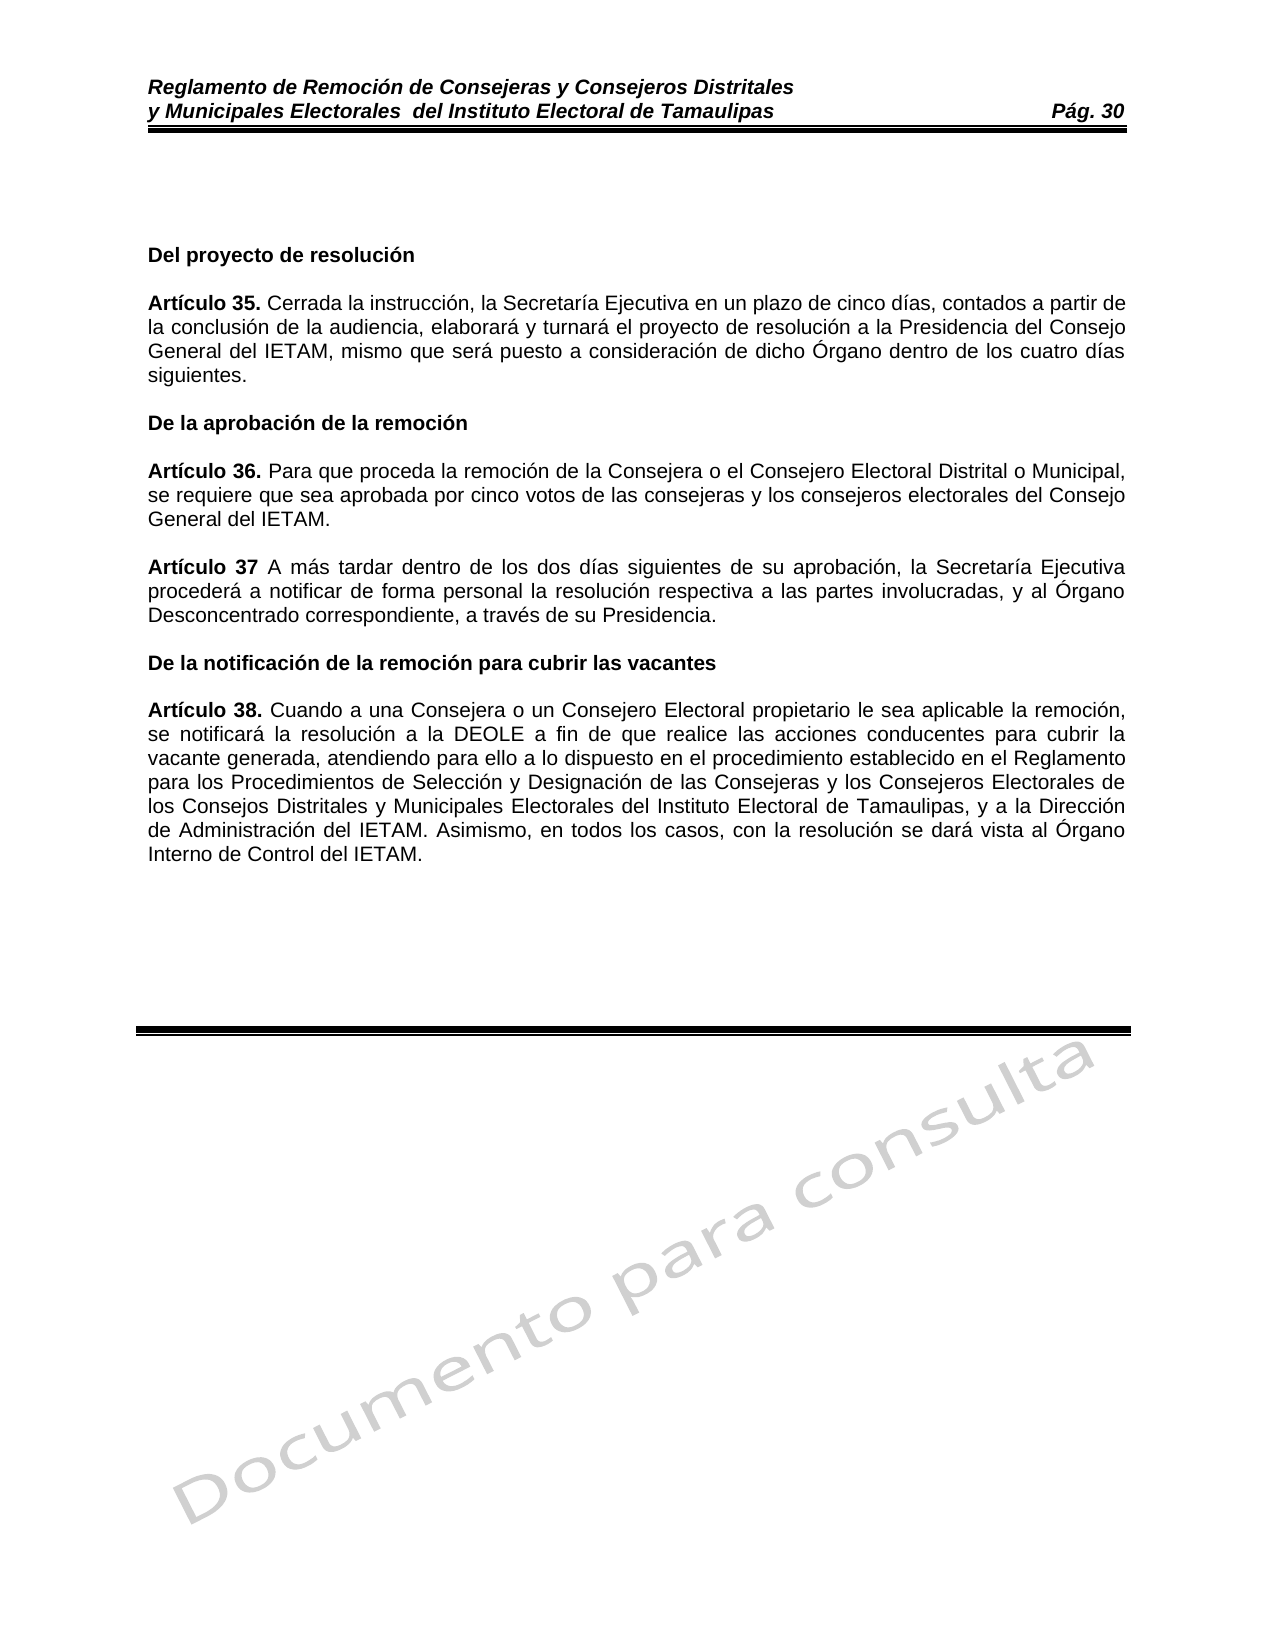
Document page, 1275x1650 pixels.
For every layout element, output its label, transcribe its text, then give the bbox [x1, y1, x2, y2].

text Del proyecto de resolución [148, 243, 1127, 267]
text Artículo 38. Cuando a una Consejera o un Consejero Electoral propietario le sea aplicable la remoción, se notificará la resolución a la DEOLE a fin de que realice las acciones conducentes para cubrir la vacante generada, atendiendo para ello a lo dispuesto en el procedimiento establecido en el Reglamento para los Procedimientos de Selección y Designación de las Consejeras y los Consejeros Electorales de los Consejos Distritales y Municipales Electorales del Instituto Electoral de Tamaulipas, y a la Dirección de Administración del IETAM. Asimismo, en todos los casos, con la resolución se dará vista al Órgano Interno de Control del IETAM. [148, 698, 1127, 866]
text Artículo 35. Cerrada la instrucción, la Secretaría Ejecutiva en un plazo de cinco días, contados a partir de la conclusión de la audiencia, elaborará y turnará el proyecto de resolución a la Presidencia del Consejo General del IETAM, mismo que será puesto a consideración de dicho Órgano dentro de los cuatro días siguientes. [148, 291, 1127, 387]
text Artículo 36. Para que proceda la remoción de la Consejera o el Consejero Electoral Distrital o Municipal, se requiere que sea aprobada por cinco votos de las consejeras y los consejeros electorales del Consejo General del IETAM. [148, 459, 1127, 531]
text Artículo 37 A más tardar dentro de los dos días siguientes de su aprobación, la Secretaría Ejecutiva procederá a notificar de forma personal la resolución respectiva a las partes involucradas, y al Órgano Desconcentrado correspondiente, a través de su Presidencia. [148, 554, 1127, 626]
text De la notificación de la remoción para cubrir las vacantes [148, 650, 1127, 674]
text De la aprobación de la remoción [148, 411, 1127, 435]
